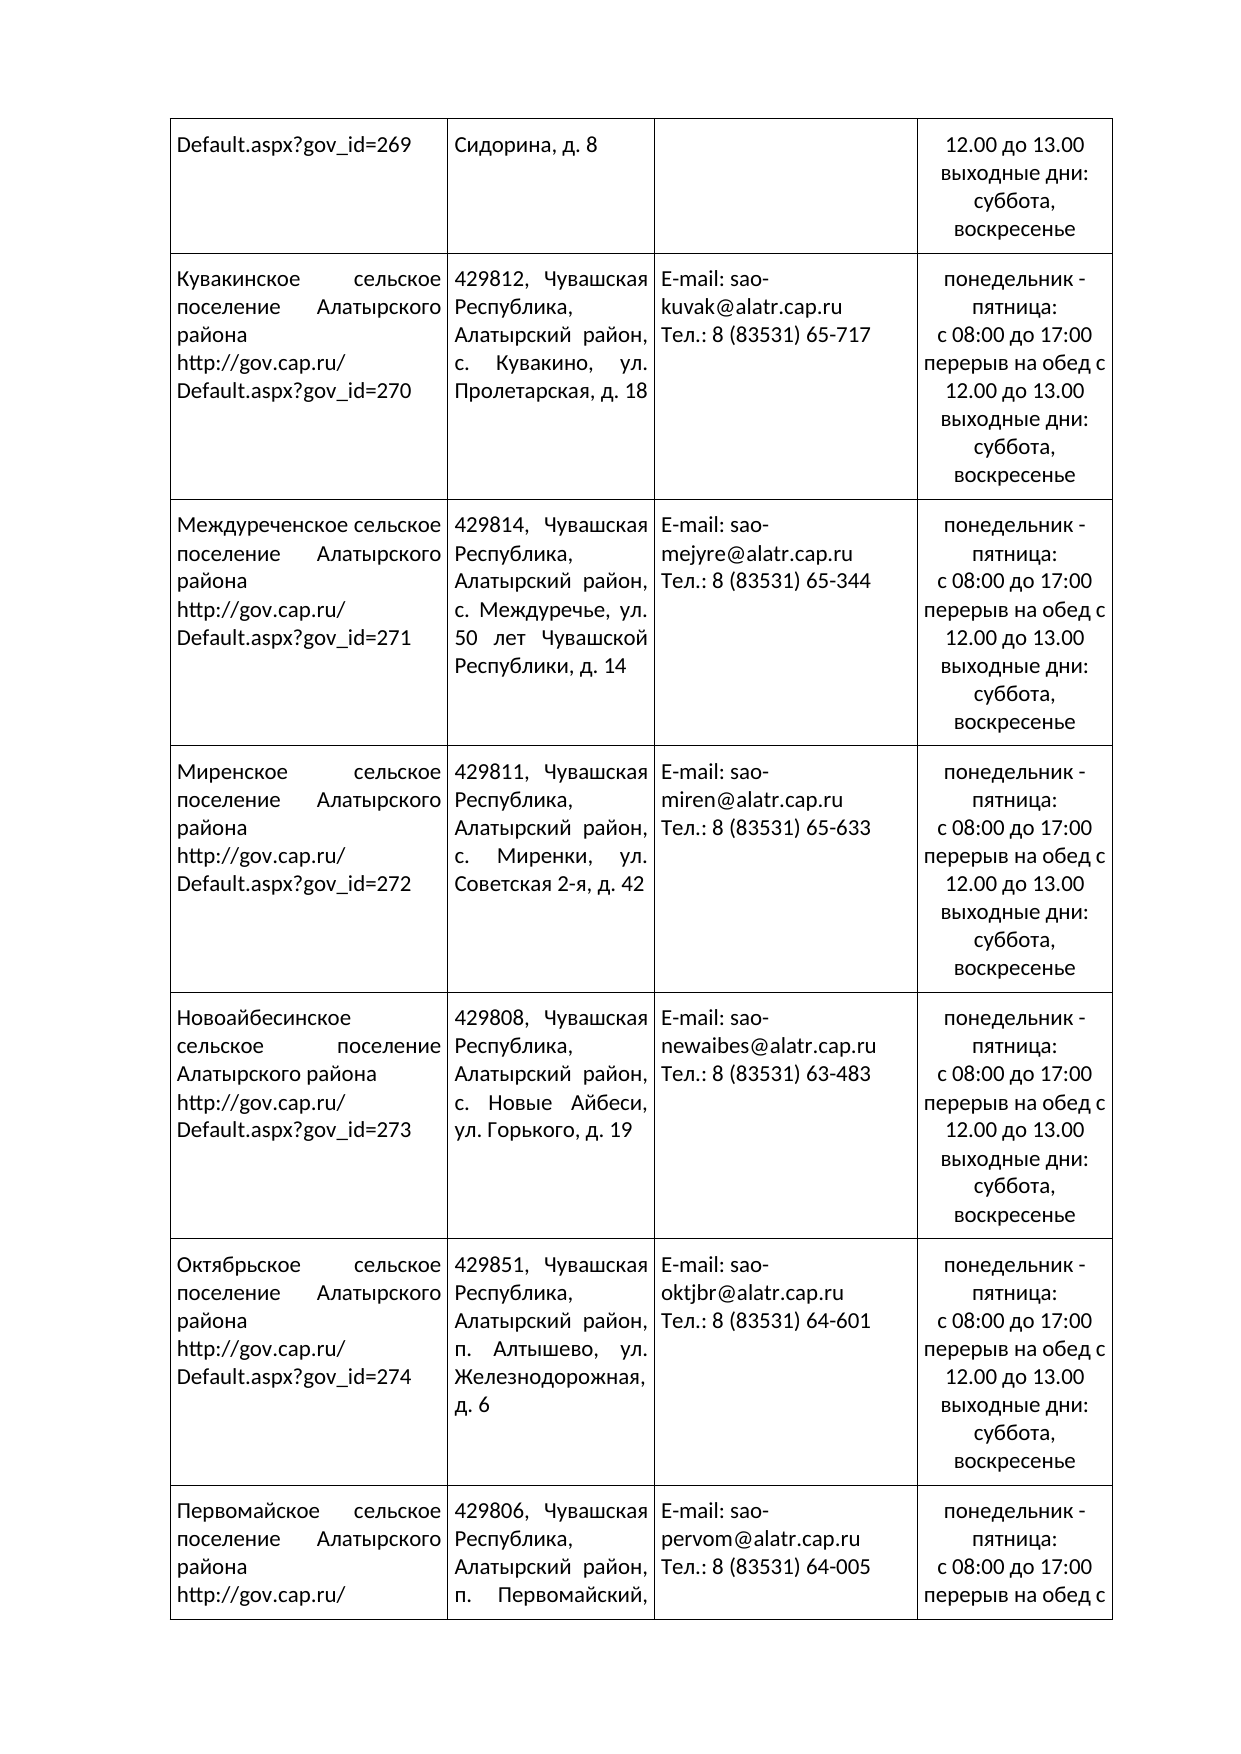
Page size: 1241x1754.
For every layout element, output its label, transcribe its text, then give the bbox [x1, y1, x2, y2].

table_cell E-mail: sao-newaibes@alatr.cap.ru Тел.: 8 (83531) 63-483 [655, 993, 917, 1238]
table_cell Октябрьское сельское поселение Алатырского района http://gov.cap.ru/Default.aspx?gov_id=274 [171, 1239, 447, 1485]
table_cell Междуреченское сельское поселение Алатырского района http://gov.cap.ru/Default.aspx?gov_id=271 [171, 500, 447, 745]
table_cell Новоайбесинское сельское поселение Алатырского района http://gov.cap.ru/Default.aspx?gov_id=273 [171, 993, 447, 1238]
table_cell Кувакинское сельское поселение Алатырского района http://gov.cap.ru/Default.aspx?gov_id=270 [171, 254, 447, 499]
table_cell E-mail: sao-mejyre@alatr.cap.ru Тел.: 8 (83531) 65-344 [655, 500, 917, 745]
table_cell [918, 1486, 1112, 1619]
table_cell 429811, Чувашская Республика, Алатырский район, с. Миренки, ул. Советская 2-я, д. 42 [448, 746, 654, 992]
table_cell 429814, Чувашская Республика, Алатырский район, с. Междуречье, ул. 50 лет Чувашской Республики, д. 14 [448, 500, 654, 745]
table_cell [448, 119, 654, 252]
table_cell понедельник - пятница: с 08:00 до 17:00 перерыв на обед с 12.00 до 13.00 выходные дни: суббота, воскресенье [918, 500, 1112, 745]
table_cell Миренское сельское поселение Алатырского района http://gov.cap.ru/Default.aspx?gov_id=272 [171, 746, 447, 992]
table_cell 429851, Чувашская Республика, Алатырский район, п. Алтышево, ул. Железнодорожная, д. 6 [448, 1239, 654, 1485]
table_cell 429812, Чувашская Республика, Алатырский район, с. Кувакино, ул. Пролетарская, д. 18 [448, 254, 654, 499]
table_cell E-mail: sao-miren@alatr.cap.ru Тел.: 8 (83531) 65-633 [655, 746, 917, 992]
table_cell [448, 1486, 654, 1619]
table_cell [171, 1486, 447, 1619]
table_cell понедельник - пятница: с 08:00 до 17:00 перерыв на обед с 12.00 до 13.00 выходные дни: суббота, воскресенье [918, 254, 1112, 499]
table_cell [171, 119, 447, 252]
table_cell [655, 119, 917, 252]
table_cell 429808, Чувашская Республика, Алатырский район, с. Новые Айбеси, ул. Горького, д. 19 [448, 993, 654, 1238]
table_cell понедельник - пятница: с 08:00 до 17:00 перерыв на обед с 12.00 до 13.00 выходные дни: суббота, воскресенье [918, 993, 1112, 1238]
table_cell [655, 1486, 917, 1619]
table_cell понедельник - пятница: с 08:00 до 17:00 перерыв на обед с 12.00 до 13.00 выходные дни: суббота, воскресенье [918, 1239, 1112, 1485]
table_cell понедельник - пятница: с 08:00 до 17:00 перерыв на обед с 12.00 до 13.00 выходные дни: суббота, воскресенье [918, 746, 1112, 992]
table_cell E-mail: sao-kuvak@alatr.cap.ru Тел.: 8 (83531) 65-717 [655, 254, 917, 499]
table_cell E-mail: sao-oktjbr@alatr.cap.ru Тел.: 8 (83531) 64-601 [655, 1239, 917, 1485]
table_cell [918, 119, 1112, 252]
